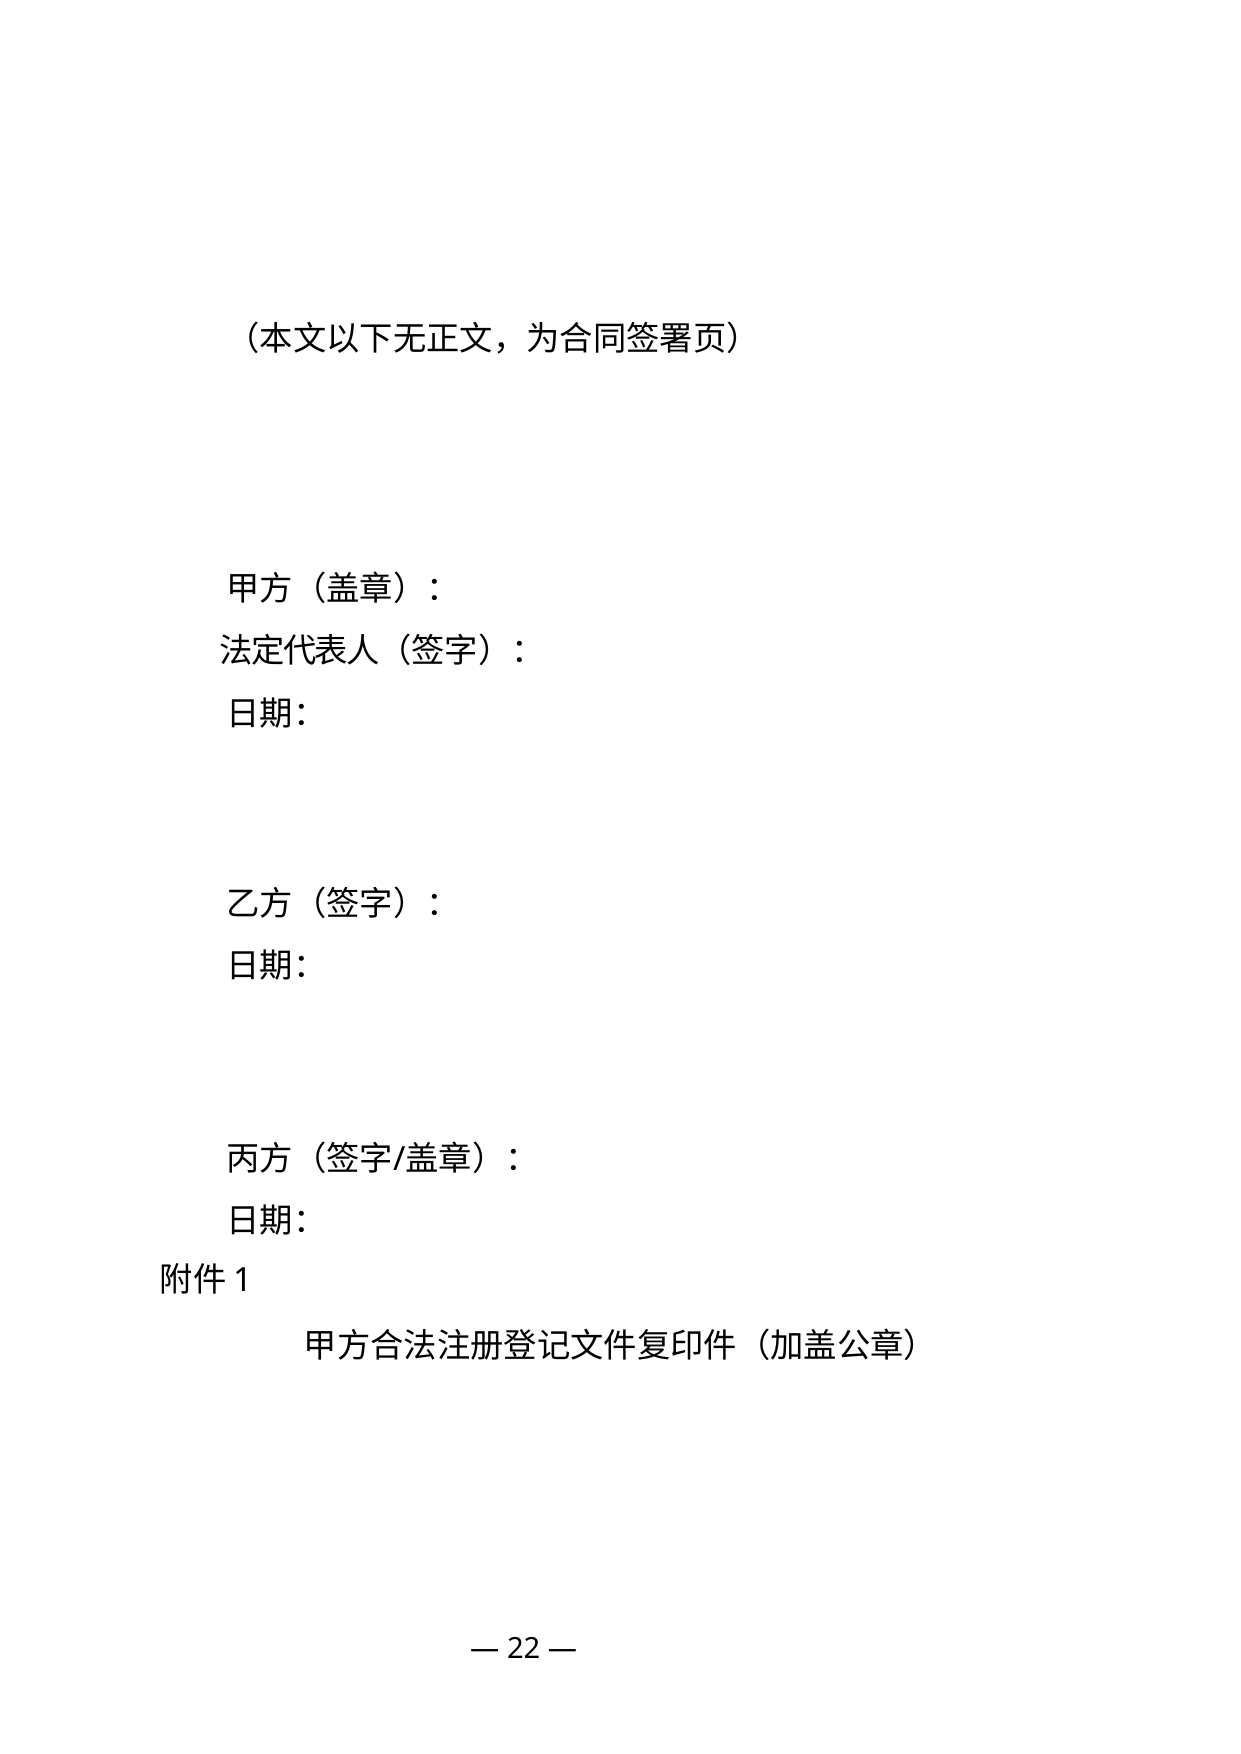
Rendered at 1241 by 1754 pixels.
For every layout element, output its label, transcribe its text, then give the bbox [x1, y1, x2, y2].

text 乙方（签字）： [159, 865, 1081, 927]
text 丙方（签字/盖章）： [159, 1120, 1081, 1182]
text 日期： [159, 1182, 1081, 1245]
text 日期： [159, 675, 1081, 737]
text 甲方（盖章）： [159, 550, 1081, 612]
text （本文以下无正文，为合同签署页） [159, 300, 1081, 362]
text 法定代表人（签字）： [159, 612, 1081, 675]
text 日期： [159, 927, 1081, 990]
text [159, 1310, 1081, 1375]
text 附件1 [159, 1245, 1081, 1310]
